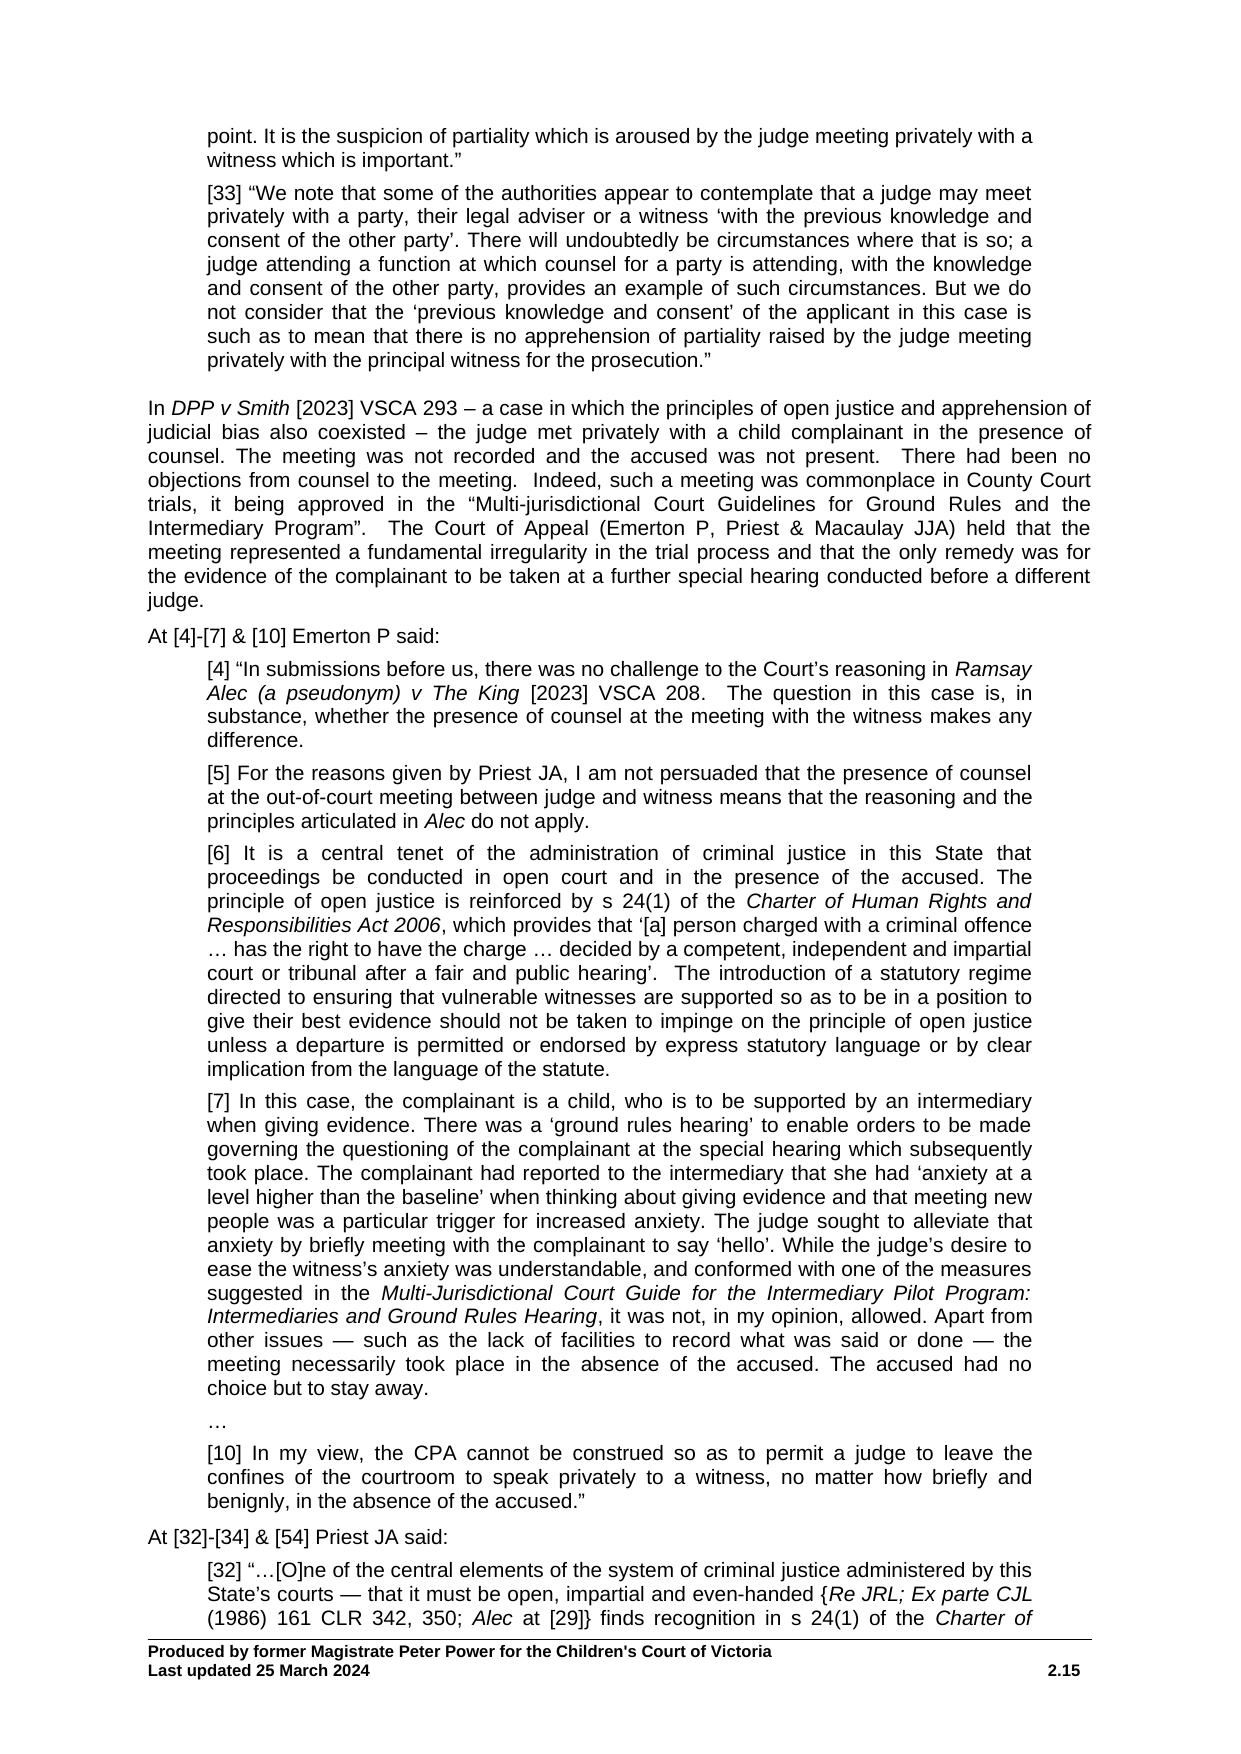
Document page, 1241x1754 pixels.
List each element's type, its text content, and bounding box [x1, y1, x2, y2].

text In DPP v Smith [2023] VSCA 293 – a case in which the principles of open justice and apprehension of judicial bias also coexisted – the judge met privately with a child complainant in the presence of counsel. The meeting was not recorded and the accused was not present. There had been no objections from counsel to the meeting. Indeed, such a meeting was commonplace in County Court trials, it being approved in the “Multi-jurisdictional Court Guidelines for Ground Rules and the Intermediary Program”. The Court of Appeal (Emerton P, Priest & Macaulay JJA) held that the meeting represented a fundamental irregularity in the trial process and that the only remedy was for the evidence of the complainant to be taken at a further special hearing conducted before a different judge. [148, 396, 1092, 612]
text [10] In my view, the CPA cannot be construed so as to permit a judge to leave the confines of the courtroom to speak privately to a witness, no matter how briefly and benignly, in the absence of the accused.” [207, 1441, 1033, 1513]
text [33] “We note that some of the authorities appear to contemplate that a judge may meet privately with a party, their legal adviser or a witness ‘with the previous knowledge and consent of the other party’. There will undoubtedly be circumstances where that is so; a judge attending a function at which counsel for a party is attending, with the knowledge and consent of the other party, provides an example of such circumstances. But we do not consider that the ‘previous knowledge and consent’ of the applicant in this case is such as to mean that there is no apprehension of partiality raised by the judge meeting privately with the principal witness for the prosecution.” [207, 180, 1033, 372]
text [5] For the reasons given by Priest JA, I am not persuaded that the presence of counsel at the out-of-court meeting between judge and witness means that the reasoning and the principles articulated in Alec do not apply. [207, 761, 1033, 832]
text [207, 1557, 1033, 1629]
text [6] It is a central tenet of the administration of criminal justice in this State that proceedings be conducted in open court and in the presence of the accused. The principle of open justice is reinforced by s 24(1) of the Charter of Human Rights and Responsibilities Act 2006, which provides that ‘[a] person charged with a criminal offence … has the right to have the charge … decided by a competent, independent and impartial court or tribunal after a fair and public hearing’. The introduction of a statutory regime directed to ensuring that vulnerable witnesses are supported so as to be in a position to give their best evidence should not be taken to impinge on the principle of open justice unless a departure is permitted or endorsed by express statutory language or by clear implication from the language of the statute. [207, 841, 1033, 1080]
text … [207, 1408, 1033, 1432]
text [7] In this case, the complainant is a child, who is to be supported by an intermediary when giving evidence. There was a ‘ground rules hearing’ to enable orders to be made governing the questioning of the complainant at the special hearing which subsequently took place. The complainant had reported to the intermediary that she had ‘anxiety at a level higher than the baseline’ when thinking about giving evidence and that meeting new people was a particular trigger for increased anxiety. The judge sought to alleviate that anxiety by briefly meeting with the complainant to say ‘hello’. While the judge’s desire to ease the witness’s anxiety was understandable, and conformed with one of the measures suggested in the Multi-Jurisdictional Court Guide for the Intermediary Pilot Program: Intermediaries and Ground Rules Hearing, it was not, in my opinion, allowed. Apart from other issues — such as the lack of facilities to record what was said or done — the meeting necessarily took place in the absence of the accused. The accused had no choice but to stay away. [207, 1089, 1033, 1400]
text [4] “In submissions before us, there was no challenge to the Court’s reasoning in Ramsay Alec (a pseudonym) v The King [2023] VSCA 208. The question in this case is, in substance, whether the presence of counsel at the meeting with the witness makes any difference. [207, 656, 1033, 752]
text At [4]-[7] & [10] Emerton P said: [148, 624, 1092, 648]
text At [32]-[34] & [54] Priest JA said: [148, 1525, 1092, 1549]
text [207, 124, 1033, 172]
